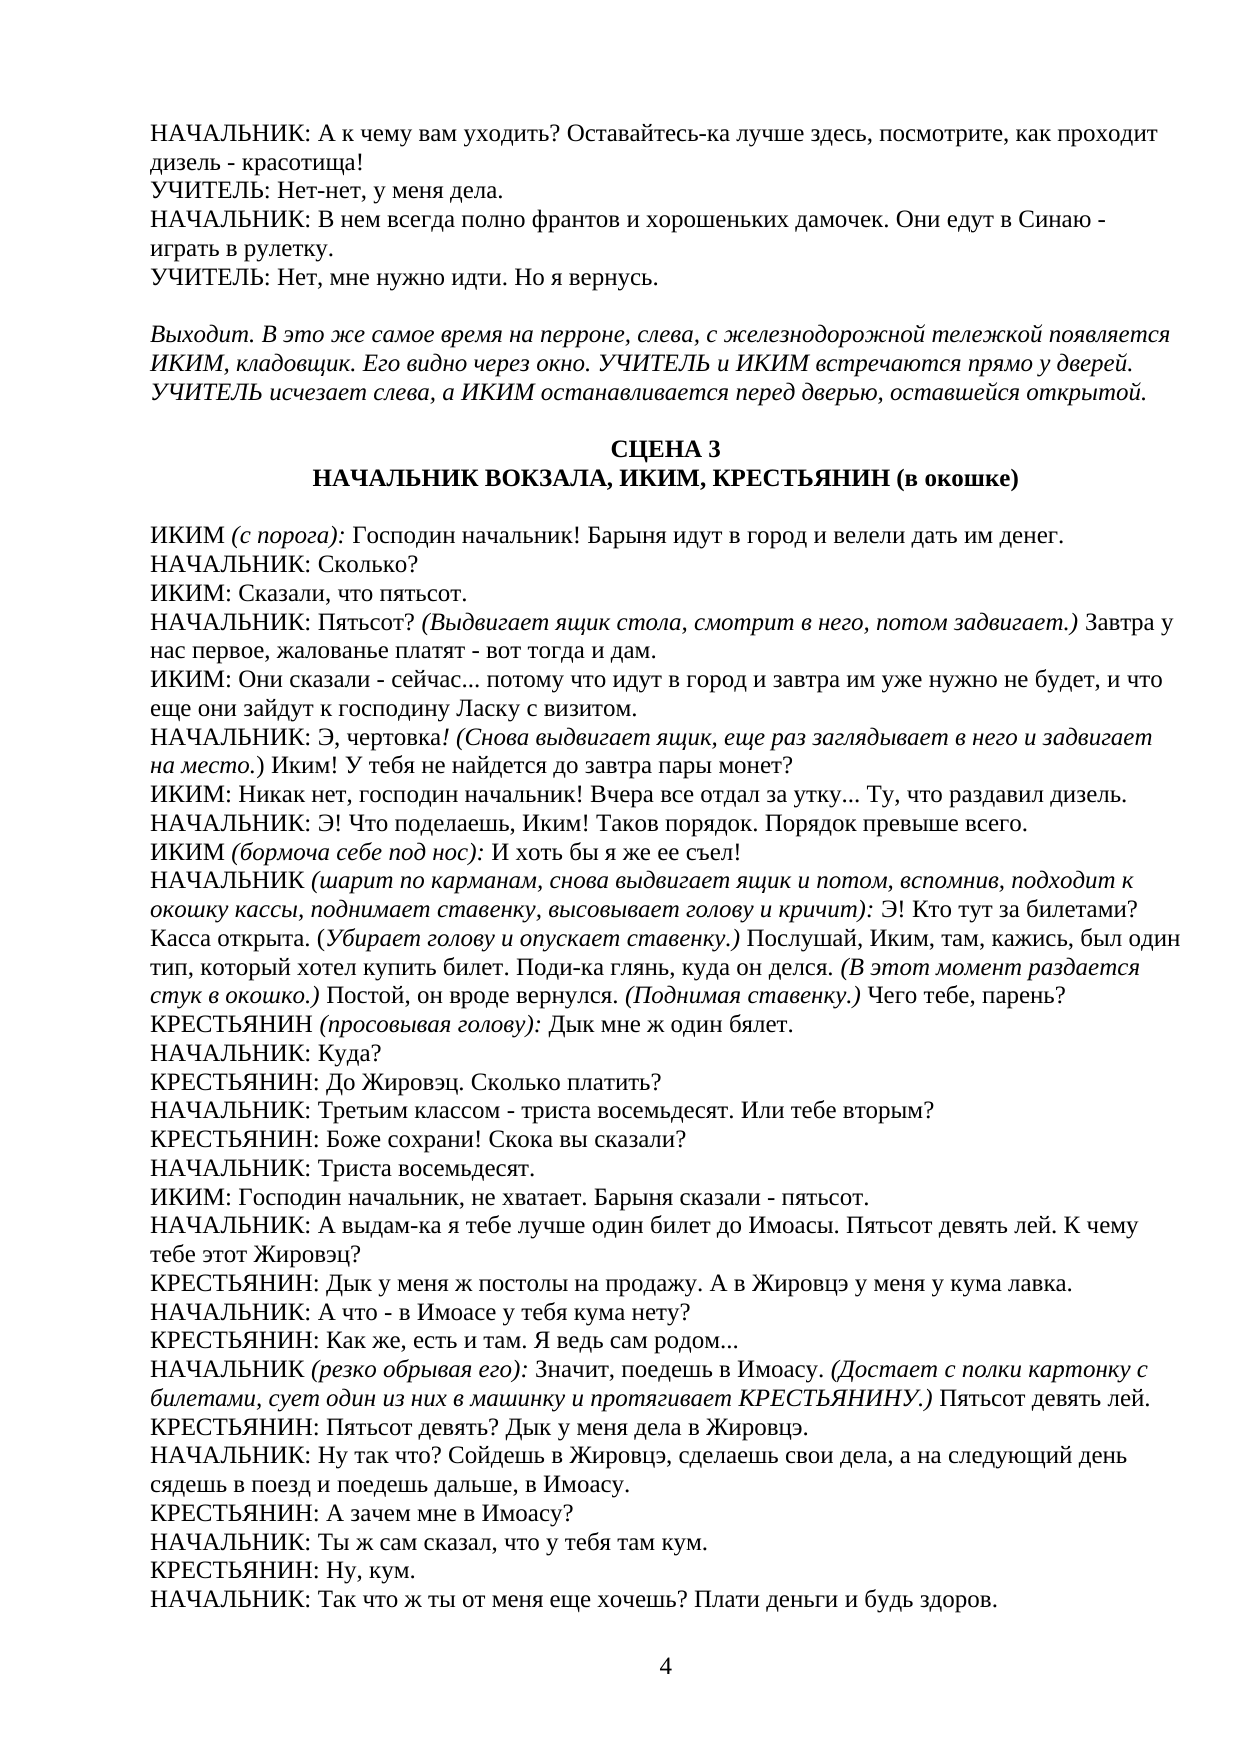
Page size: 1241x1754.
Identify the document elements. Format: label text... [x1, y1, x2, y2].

text НАЧАЛЬНИК: Куда? [150, 1038, 1181, 1067]
text КРЕСТЬЯНИН (просовывая голову): Дык мне ж один бялет. [150, 1009, 1181, 1038]
text НАЧАЛЬНИК: В нем всегда полно франтов и хорошеньких дамочек. Они едут в Синаю - играть в рулетку. [150, 204, 1181, 262]
text НАЧАЛЬНИК: Третьим классом - триста восемьдесят. Или тебе вторым? [150, 1096, 1181, 1124]
text КРЕСТЬЯНИН: Ну, кум. [150, 1556, 1181, 1584]
text КРЕСТЬЯНИН: До Жировэц. Сколько платить? [150, 1067, 1181, 1096]
text ИКИМ: Сказали, что пятьсот. [150, 578, 1181, 607]
text ИКИМ: Господин начальник, не хватает. Барыня сказали - пятьсот. [150, 1182, 1181, 1211]
text НАЧАЛЬНИК: А к чему вам уходить? Оставайтесь-ка лучше здесь, посмотрите, как проходит дизель - красотища! [150, 118, 1181, 176]
text КРЕСТЬЯНИН: Боже сохрани! Скока вы сказали? [150, 1124, 1181, 1153]
text НАЧАЛЬНИК: Ну так что? Сойдешь в Жировцэ, сделаешь свои дела, а на следующий день сядешь в поезд и поедешь дальше, в Имоасу. [150, 1441, 1181, 1498]
text НАЧАЛЬНИК: Э! Что поделаешь, Иким! Таков порядок. Порядок превыше всего. [150, 808, 1181, 837]
text НАЧАЛЬНИК (резко обрывая его): Значит, поедешь в Имоасу. (Достает с полки картонку с билетами, сует один из них в машинку и протягивает КРЕСТЬЯНИНУ.) Пятьсот девять лей. [150, 1354, 1181, 1412]
text НАЧАЛЬНИК: Так что ж ты от меня еще хочешь? Плати деньги и будь здоров. [150, 1584, 1181, 1613]
text НАЧАЛЬНИК: А выдам-ка я тебе лучше один билет до Имоасы. Пятьсот девять лей. К чему тебе этот Жировэц? [150, 1211, 1181, 1268]
text КРЕСТЬЯНИН: Как же, есть и там. Я ведь сам родом... [150, 1326, 1181, 1354]
text СЦЕНА 3 [150, 434, 1181, 463]
text КРЕСТЬЯНИН: Дык у меня ж постолы на продажу. А в Жировцэ у меня у кума лавка. [150, 1268, 1181, 1297]
text НАЧАЛЬНИК: Пятьсот? (Выдвигает ящик стола, смотрит в него, потом задвигает.) Завтра у нас первое, жалованье платят - вот тогда и дам. [150, 607, 1181, 664]
text ИКИМ (бормоча себе под нос): И хоть бы я же ее съел! [150, 837, 1181, 866]
text НАЧАЛЬНИК: Ты ж сам сказал, что у тебя там кум. [150, 1527, 1181, 1556]
text Выходит. В это же самое время на перроне, слева, с железнодорожной тележкой появляется ИКИМ, кладовщик. Его видно через окно. УЧИТЕЛЬ и ИКИМ встречаются прямо у дверей. УЧИТЕЛЬ исчезает слева, а ИКИМ останавливается перед дверью, оставшейся открытой. [150, 319, 1181, 406]
text ИКИМ: Никак нет, господин начальник! Вчера все отдал за утку... Ту, что раздавил дизель. [150, 779, 1181, 808]
text НАЧАЛЬНИК: А что - в Имоасе у тебя кума нету? [150, 1297, 1181, 1326]
text НАЧАЛЬНИК: Триста восемьдесят. [150, 1153, 1181, 1182]
text КРЕСТЬЯНИН: А зачем мне в Имоасу? [150, 1498, 1181, 1527]
text ИКИМ: Они сказали - сейчас... потому что идут в город и завтра им уже нужно не будет, и что еще они зайдут к господину Ласку с визитом. [150, 664, 1181, 722]
text НАЧАЛЬНИК ВОКЗАЛА, ИКИМ, КРЕСТЬЯНИН (в окошке) [150, 463, 1181, 492]
text УЧИТЕЛЬ: Нет-нет, у меня дела. [150, 176, 1181, 204]
text КРЕСТЬЯНИН: Пятьсот девять? Дык у меня дела в Жировцэ. [150, 1412, 1181, 1441]
text НАЧАЛЬНИК (шарит по карманам, снова выдвигает ящик и потом, вспомнив, подходит к окошку кассы, поднимает ставенку, высовывает голову и кричит): Э! Кто тут за билетами? Касса открыта. (Убирает голову и опускает ставенку.) Послушай, Иким, там, кажись, был один тип, который хотел купить билет. Поди-ка глянь, куда он делся. (В этот момент раздается стук в окошко.) Постой, он вроде вернулся. (Поднимая ставенку.) Чего тебе, парень? [150, 866, 1181, 1009]
text НАЧАЛЬНИК: Сколько? [150, 549, 1181, 578]
text НАЧАЛЬНИК: Э, чертовка! (Снова выдвигает ящик, еще раз заглядывает в него и задвигает на место.) Иким! У тебя не найдется до завтра пары монет? [150, 722, 1181, 779]
text УЧИТЕЛЬ: Нет, мне нужно идти. Но я вернусь. [150, 262, 1181, 291]
text ИКИМ (с порога): Господин начальник! Барыня идут в город и велели дать им денег. [150, 521, 1181, 549]
